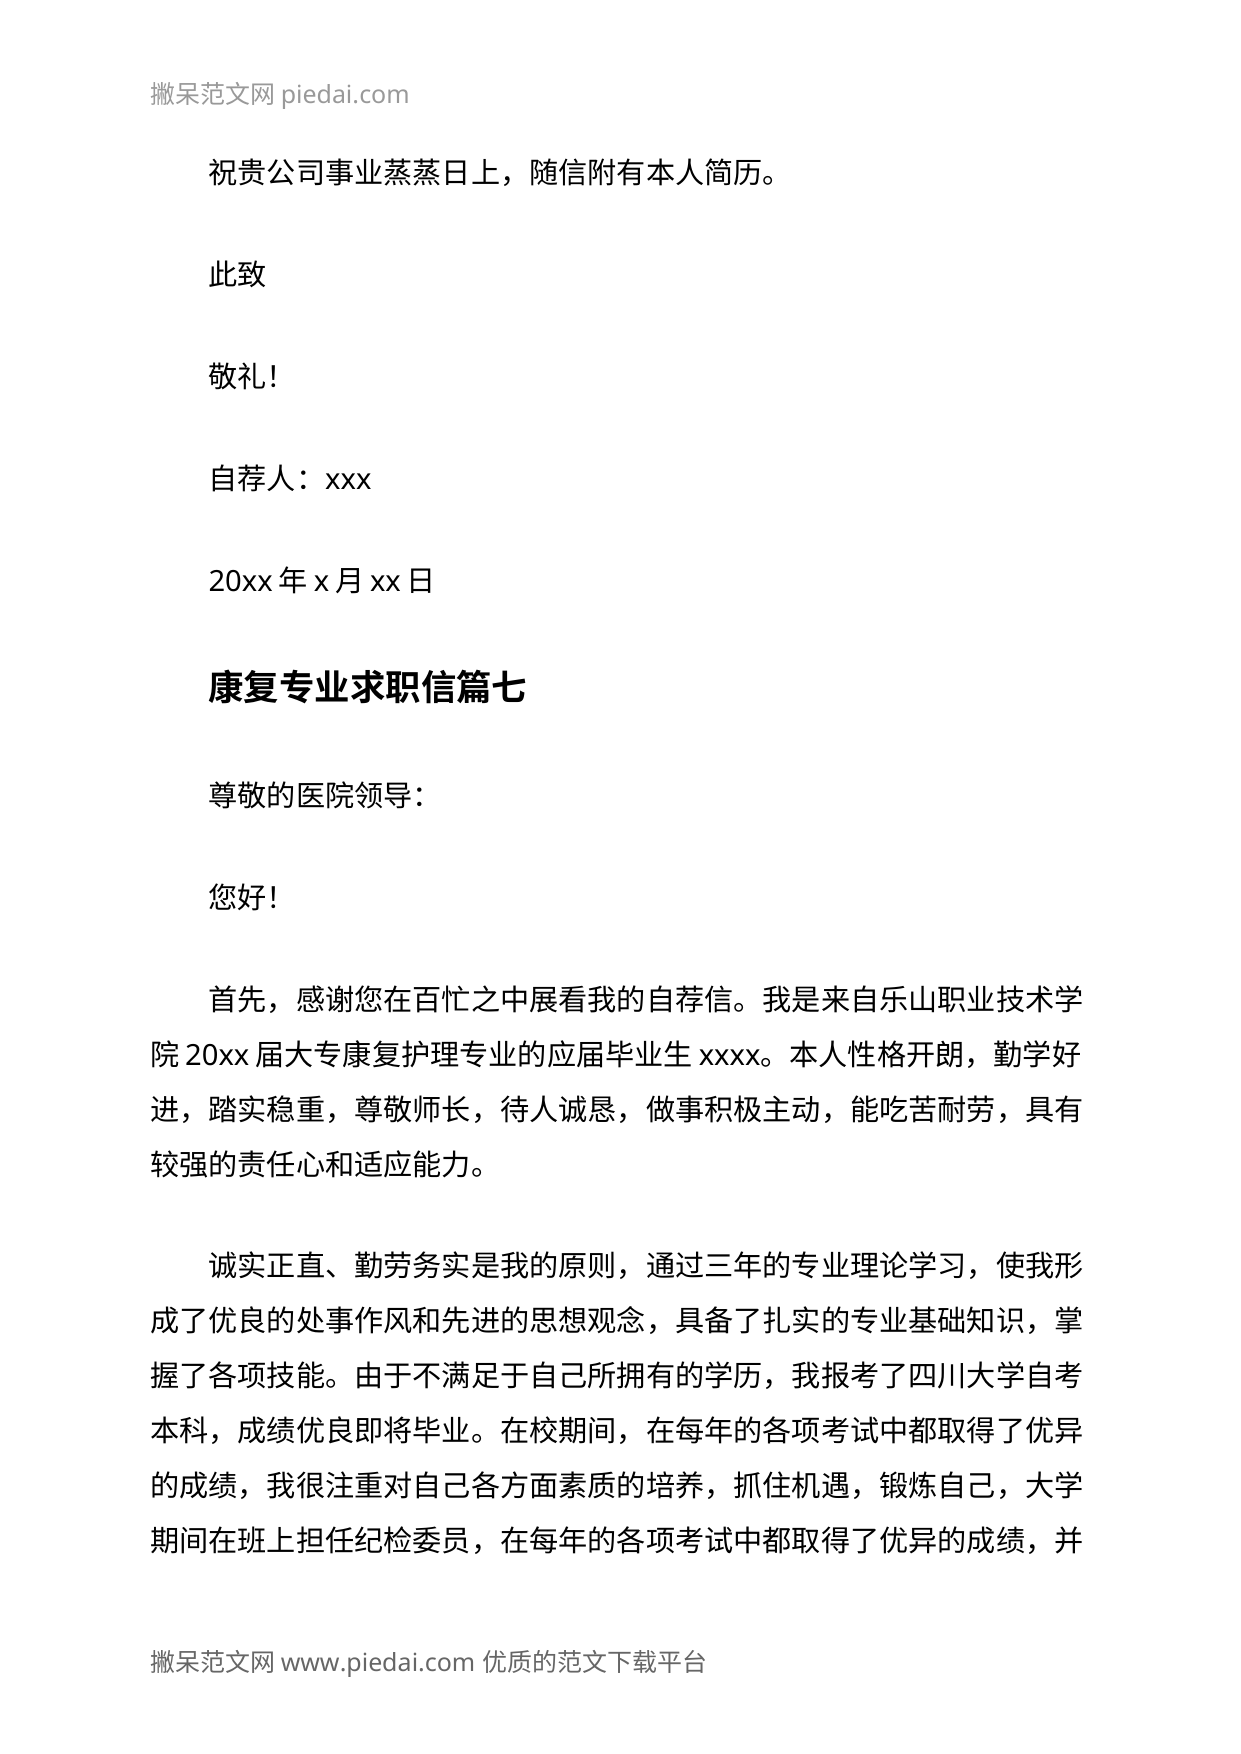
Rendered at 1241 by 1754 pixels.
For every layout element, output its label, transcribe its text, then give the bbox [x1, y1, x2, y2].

text 祝贵公司事业蒸蒸日上，随信附有本人简历。 [150, 150, 1090, 192]
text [150, 1243, 1090, 1559]
text 此致 [150, 252, 1090, 294]
text 20xx年x月xx日 [150, 557, 1090, 600]
text 自荐人：xxx [150, 455, 1090, 498]
text 康复专业求职信篇七 [150, 659, 1090, 711]
text 您好！ [150, 874, 1090, 917]
text 敬礼！ [150, 353, 1090, 396]
text 首先，感谢您在百忙之中展看我的自荐信。我是来自乐山职业技术学院20xx届大专康复护理专业的应届毕业生xxxx。本人性格开朗，勤学好进，踏实稳重，尊敬师长，待人诚恳，做事积极主动，能吃苦耐劳，具有较强的责任心和适应能力。 [150, 976, 1090, 1183]
text 尊敬的医院领导： [150, 773, 1090, 815]
